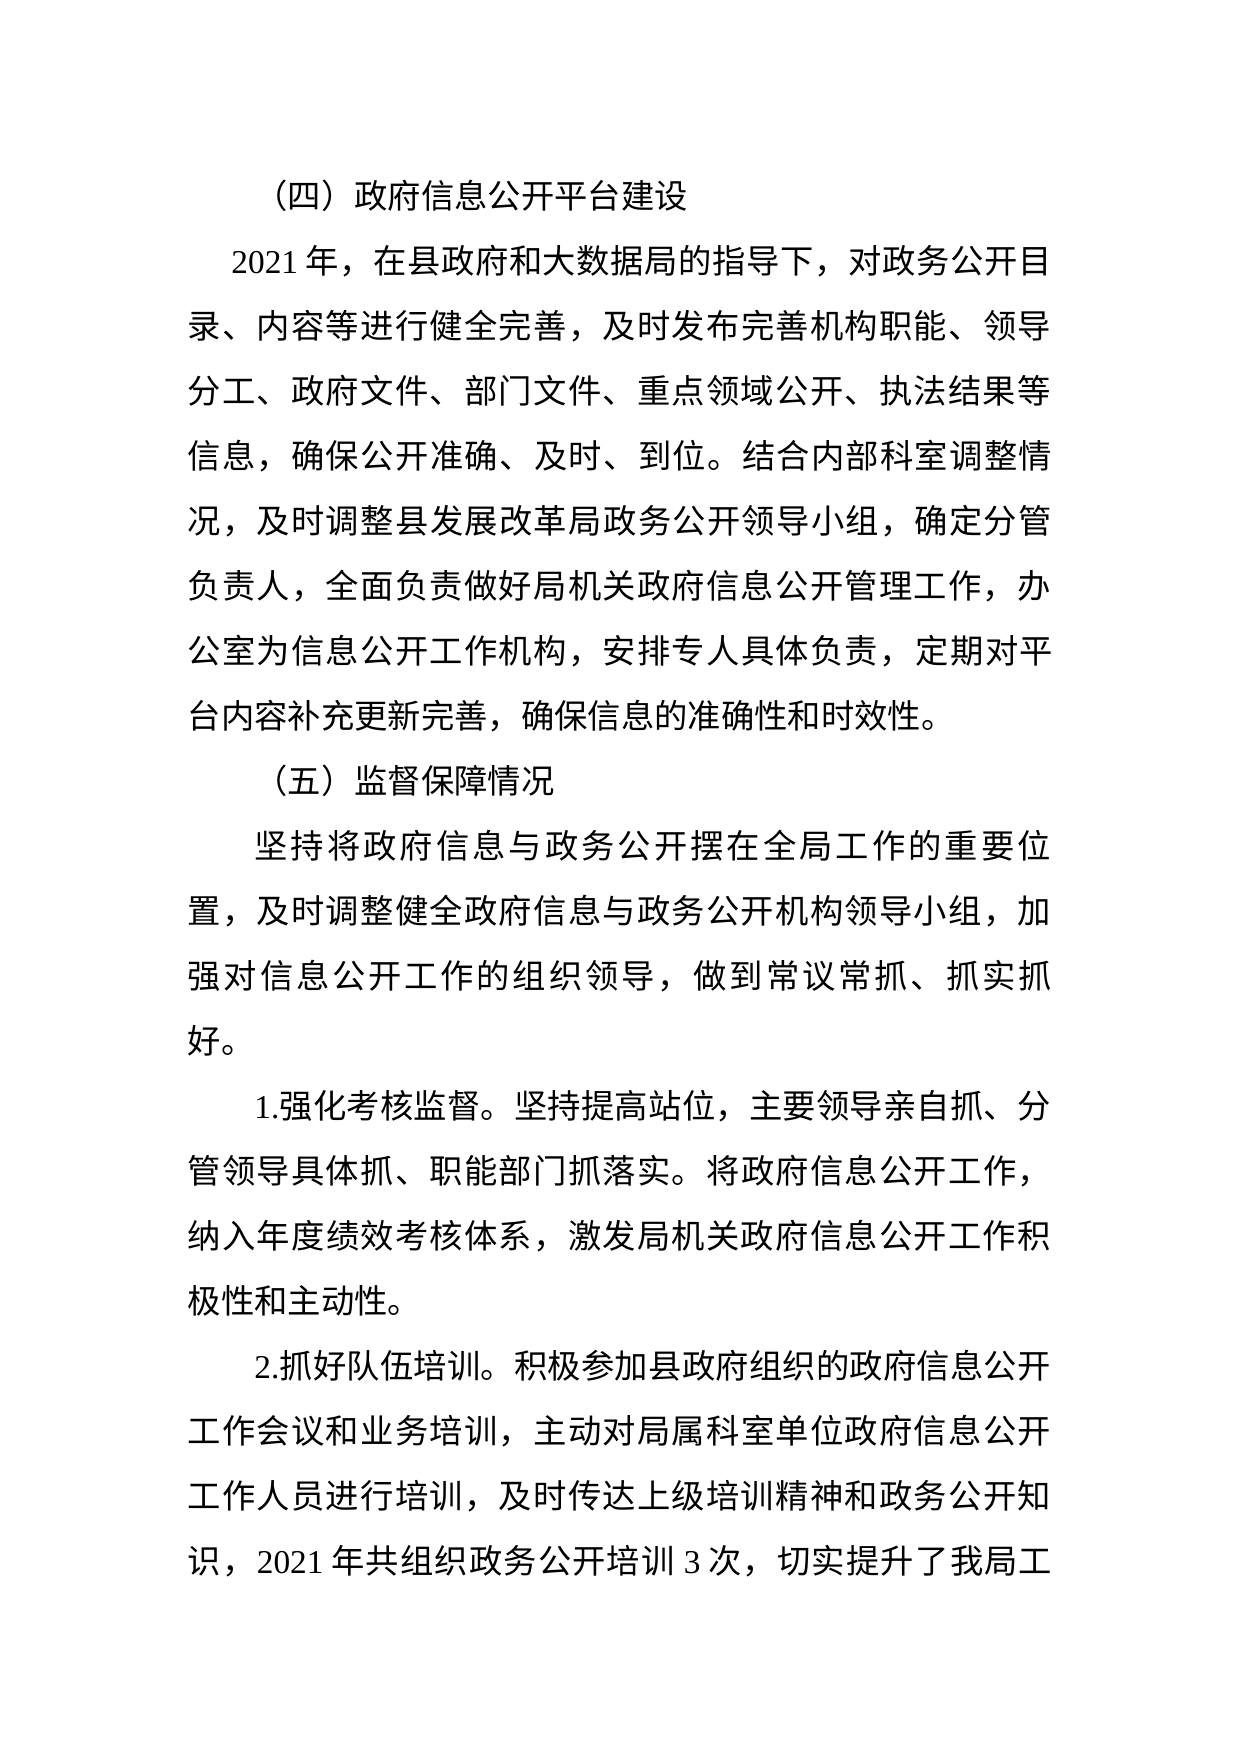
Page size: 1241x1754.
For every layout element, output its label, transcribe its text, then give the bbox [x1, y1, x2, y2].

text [187, 1332, 1053, 1592]
text （四）政府信息公开平台建设 [187, 162, 1053, 227]
text （五）监督保障情况 [187, 747, 1053, 812]
text 2021年，在县政府和大数据局的指导下，对政务公开目录、内容等进行健全完善，及时发布完善机构职能、领导分工、政府文件、部门文件、重点领域公开、执法结果等信息，确保公开准确、及时、到位。结合内部科室调整情况，及时调整县发展改革局政务公开领导小组，确定分管负责人，全面负责做好局机关政府信息公开管理工作，办公室为信息公开工作机构，安排专人具体负责，定期对平台内容补充更新完善，确保信息的准确性和时效性。 [187, 227, 1053, 747]
text 坚持将政府信息与政务公开摆在全局工作的重要位置，及时调整健全政府信息与政务公开机构领导小组，加强对信息公开工作的组织领导，做到常议常抓、抓实抓好。 [187, 812, 1053, 1072]
text 1.强化考核监督。坚持提高站位，主要领导亲自抓、分管领导具体抓、职能部门抓落实。将政府信息公开工作，纳入年度绩效考核体系，激发局机关政府信息公开工作积极性和主动性。 [187, 1072, 1053, 1332]
